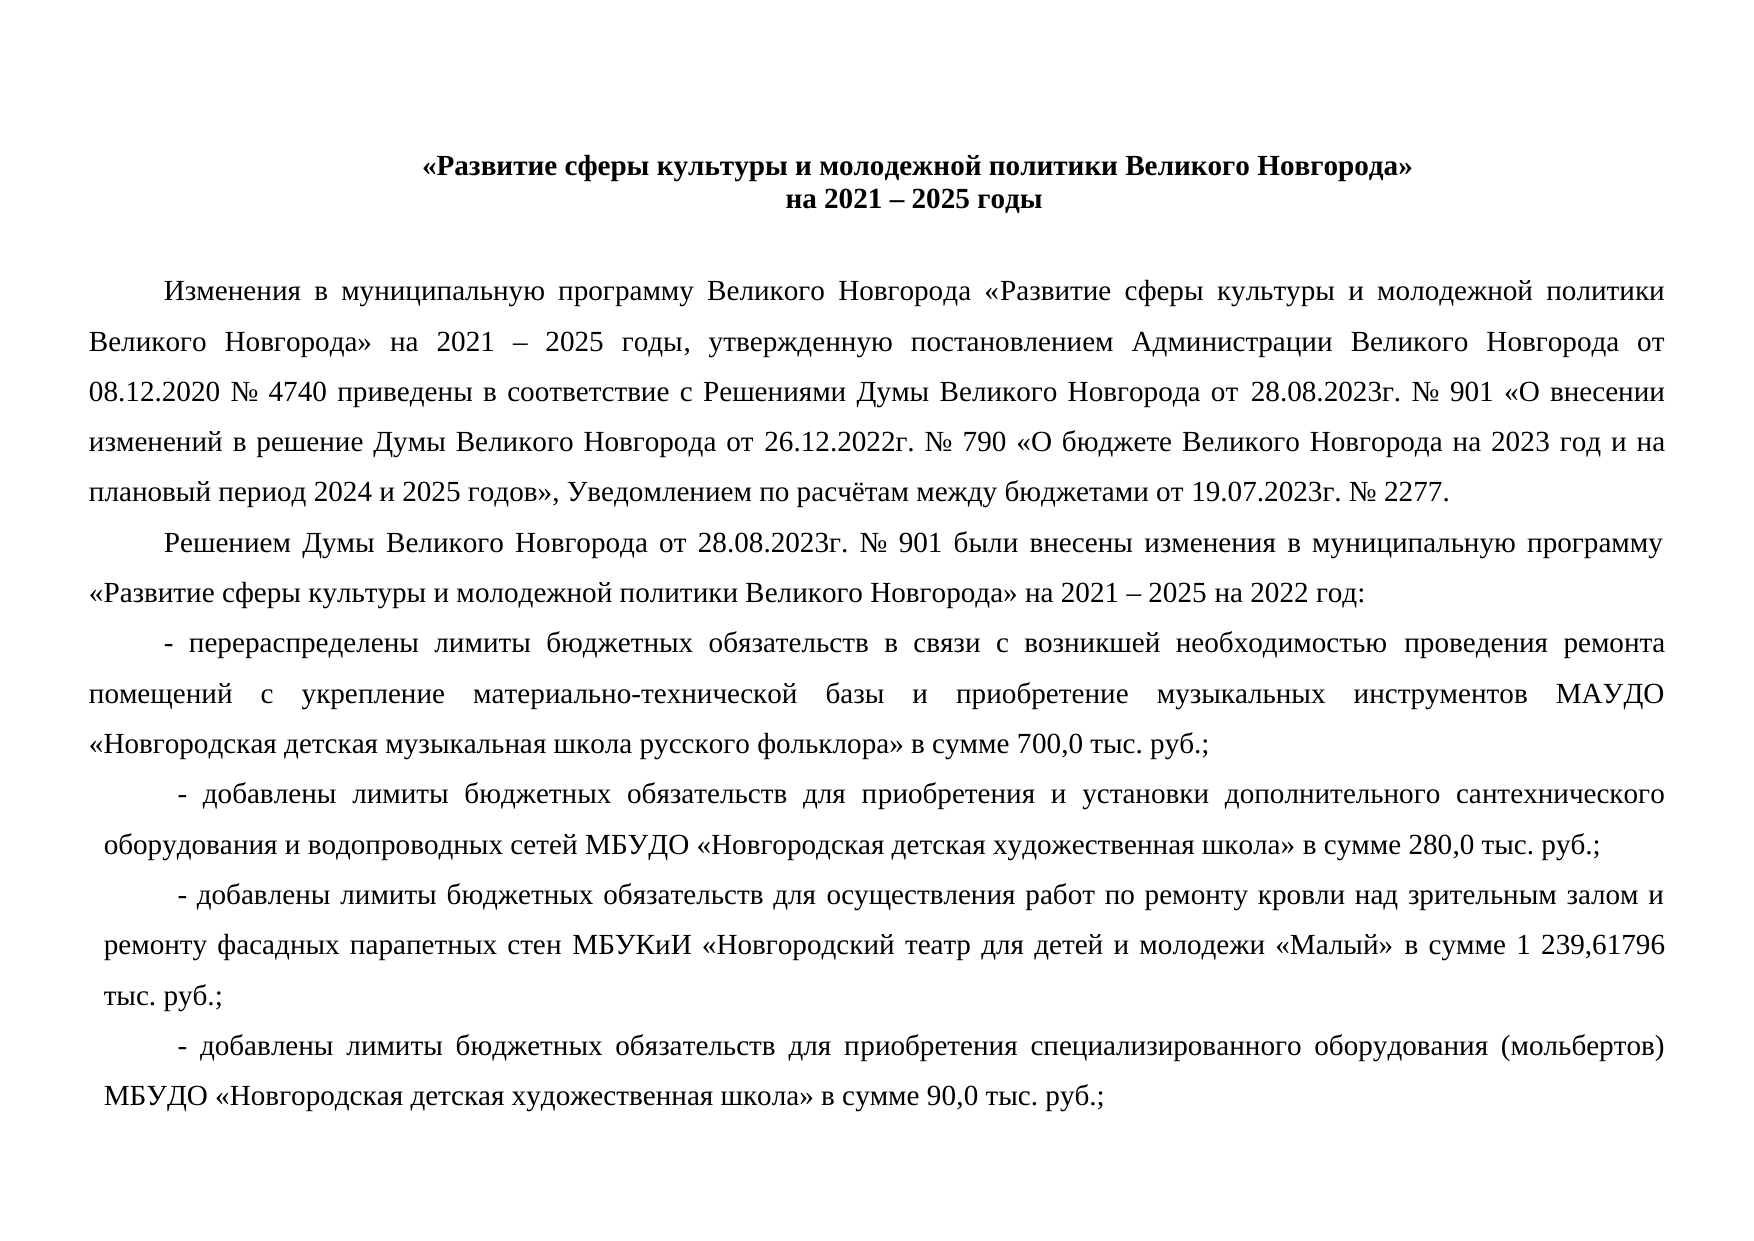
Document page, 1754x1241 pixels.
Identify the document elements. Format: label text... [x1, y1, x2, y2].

text на 2021 – 2025 годы [89, 181, 1665, 215]
text - добавлены лимиты бюджетных обязательств для приобретения специализированного оборудования (мольбертов) МБУДО «Новгородская детская художественная школа» в сумме 90,0 тыс. руб.; [103, 1028, 1665, 1112]
text Изменения в муниципальную программу Великого Новгорода «Развитие сферы культуры и молодежной политики Великого Новгорода» на 2021 – 2025 годы, утвержденную постановлением Администрации Великого Новгорода от 08.12.2020 № 4740 приведены в соответствие с Решениями Думы Великого Новгорода от 28.08.2023г. № 901 «О внесении изменений в решение Думы Великого Новгорода от 26.12.2022г. № 790 «О бюджете Великого Новгорода на 2023 год и на плановый период 2024 и 2025 годов», Уведомлением по расчётам между бюджетами от 19.07.2023г. № 2277. [89, 273, 1665, 508]
text - добавлены лимиты бюджетных обязательств для приобретения и установки дополнительного сантехнического оборудования и водопроводных сетей МБУДО «Новгородская детская художественная школа» в сумме 280,0 тыс. руб.; [103, 776, 1665, 860]
text - перераспределены лимиты бюджетных обязательств в связи с возникшей необходимостью проведения ремонта помещений с укрепление материально-технической базы и приобретение музыкальных инструментов МАУДО «Новгородская детская музыкальная школа русского фольклора» в сумме 700,0 тыс. руб.; [89, 626, 1665, 760]
text «Развитие сферы культуры и молодежной политики Великого Новгорода» [89, 148, 1665, 181]
text - добавлены лимиты бюджетных обязательств для осуществления работ по ремонту кровли над зрительным залом и ремонту фасадных парапетных стен МБУКиИ «Новгородский театр для детей и молодежи «Малый» в сумме 1 239,61796 тыс. руб.; [103, 877, 1665, 1011]
text Решением Думы Великого Новгорода от 28.08.2023г. № 901 были внесены изменения в муниципальную программу «Развитие сферы культуры и молодежной политики Великого Новгорода» на 2021 – 2025 на 2022 год: [89, 525, 1665, 609]
